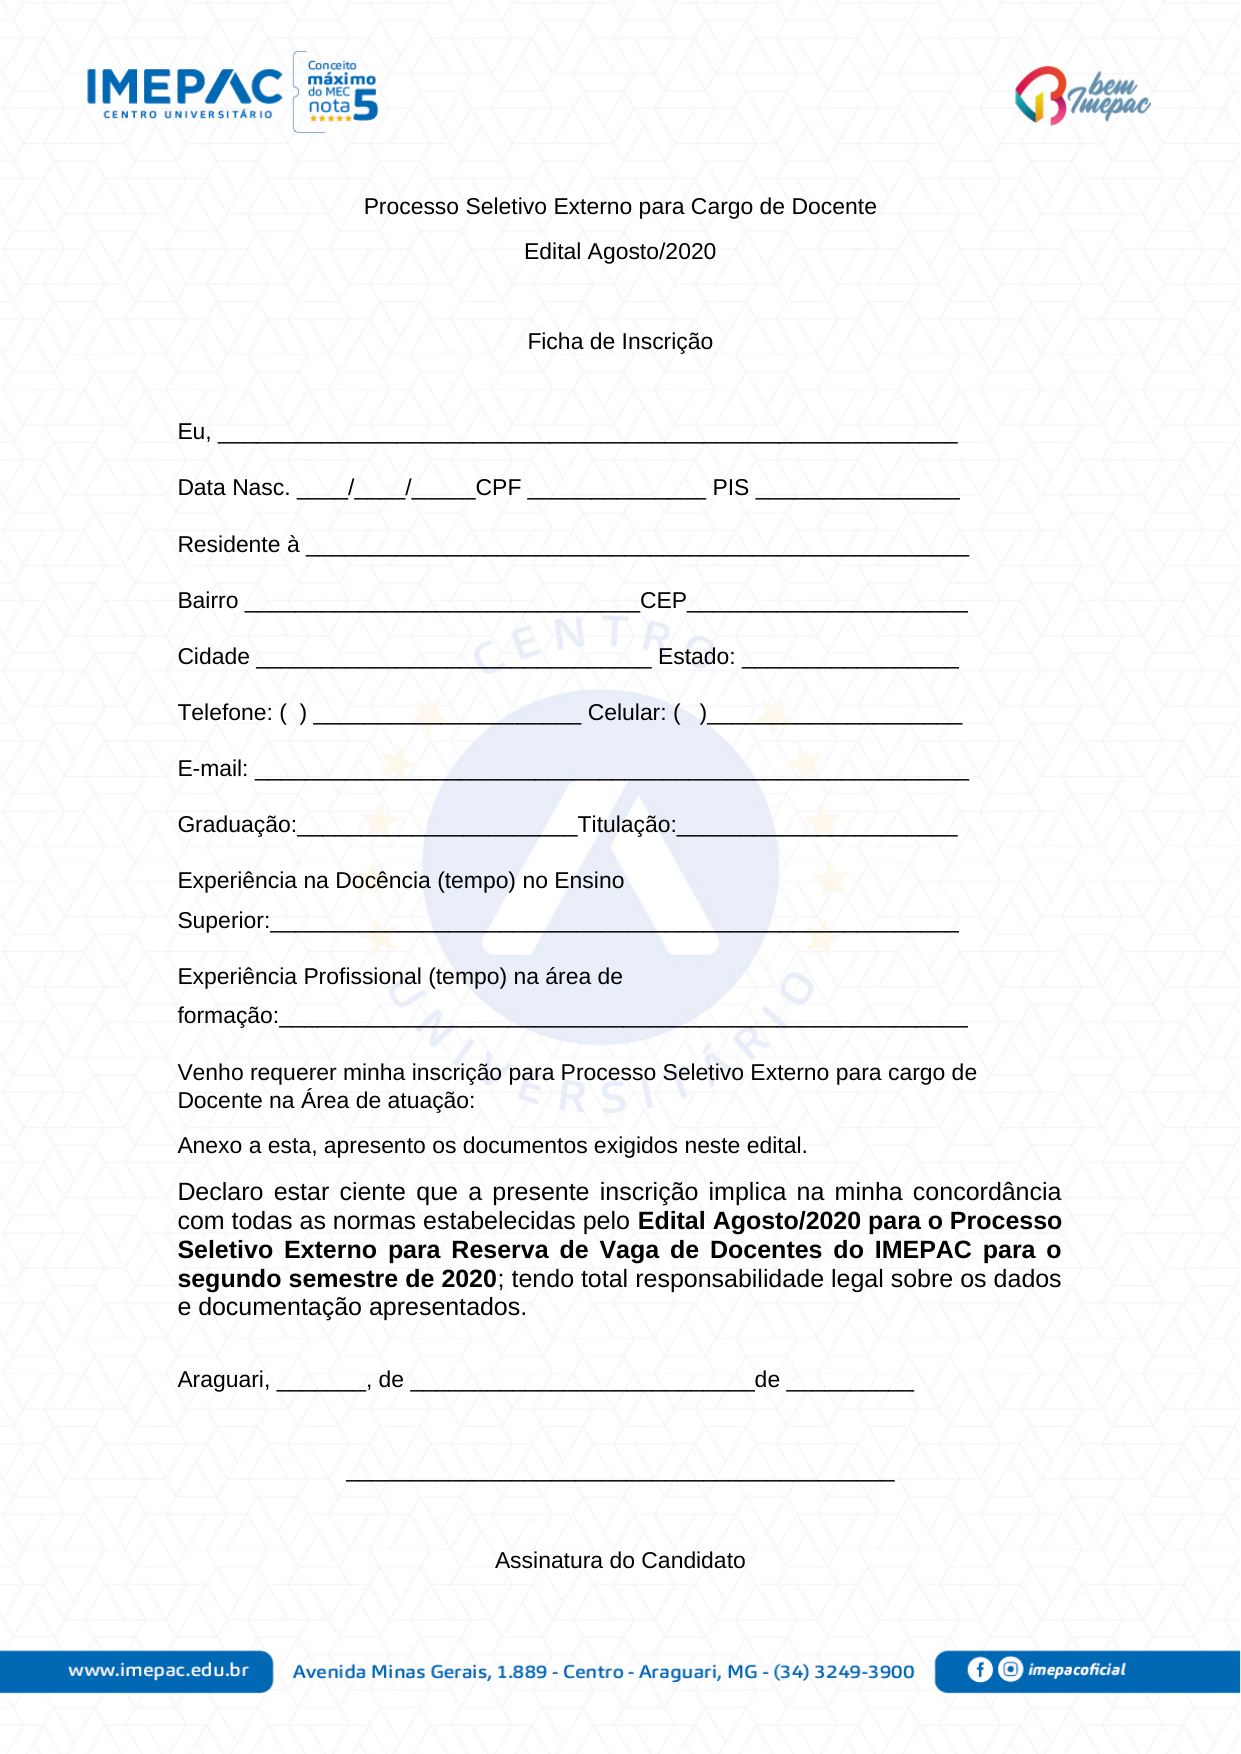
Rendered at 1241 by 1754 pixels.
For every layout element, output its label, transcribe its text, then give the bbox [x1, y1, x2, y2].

text Processo Seletivo Externo para Cargo de Docente [177, 193, 1063, 219]
text Data Nasc. ____/____/_____CPF ______________ PIS ________________ [177, 474, 1063, 501]
text Edital Agosto/2020 [177, 238, 1063, 264]
text Anexo a esta, apresento os documentos exigidos neste edital. [177, 1132, 1063, 1158]
text Araguari, _______, de ___________________________de __________ [177, 1366, 1063, 1392]
text Assinatura do Candidato [177, 1547, 1063, 1573]
text Telefone: ( ) _____________________ Celular: ( )____________________ [177, 699, 1063, 725]
picture [0, 0, 1241, 1754]
text Venho requerer minha inscrição para Processo Seletivo Externo para cargo de Docente na Área de atuação: [177, 1059, 1063, 1113]
text ___________________________________________ [177, 1456, 1063, 1483]
text Experiência na Docência (tempo) no Ensino Superior:______________________________________________________ [177, 867, 1063, 933]
text Bairro _______________________________CEP______________________ [177, 587, 1063, 613]
text Residente à ____________________________________________________ [177, 531, 1063, 557]
text Declaro estar ciente que a presente inscrição implica na minha concordância com todas as normas estabelecidas pelo Edital Agosto/2020 para o Processo Seletivo Externo para Reserva de Vaga de Docentes do IMEPAC para o segundo semestre de 2020; tendo total responsabilidade legal sobre os dados e documentação apresentados. [177, 1177, 1063, 1321]
text Eu, __________________________________________________________ [177, 418, 1063, 444]
text Experiência Profissional (tempo) na área de formação:______________________________________________________ [177, 963, 1063, 1029]
text E-mail: ________________________________________________________ [177, 755, 1063, 781]
text Graduação:______________________Titulação:______________________ [177, 811, 1063, 838]
text Ficha de Inscrição [177, 328, 1063, 354]
text Cidade _______________________________ Estado: _________________ [177, 643, 1063, 669]
